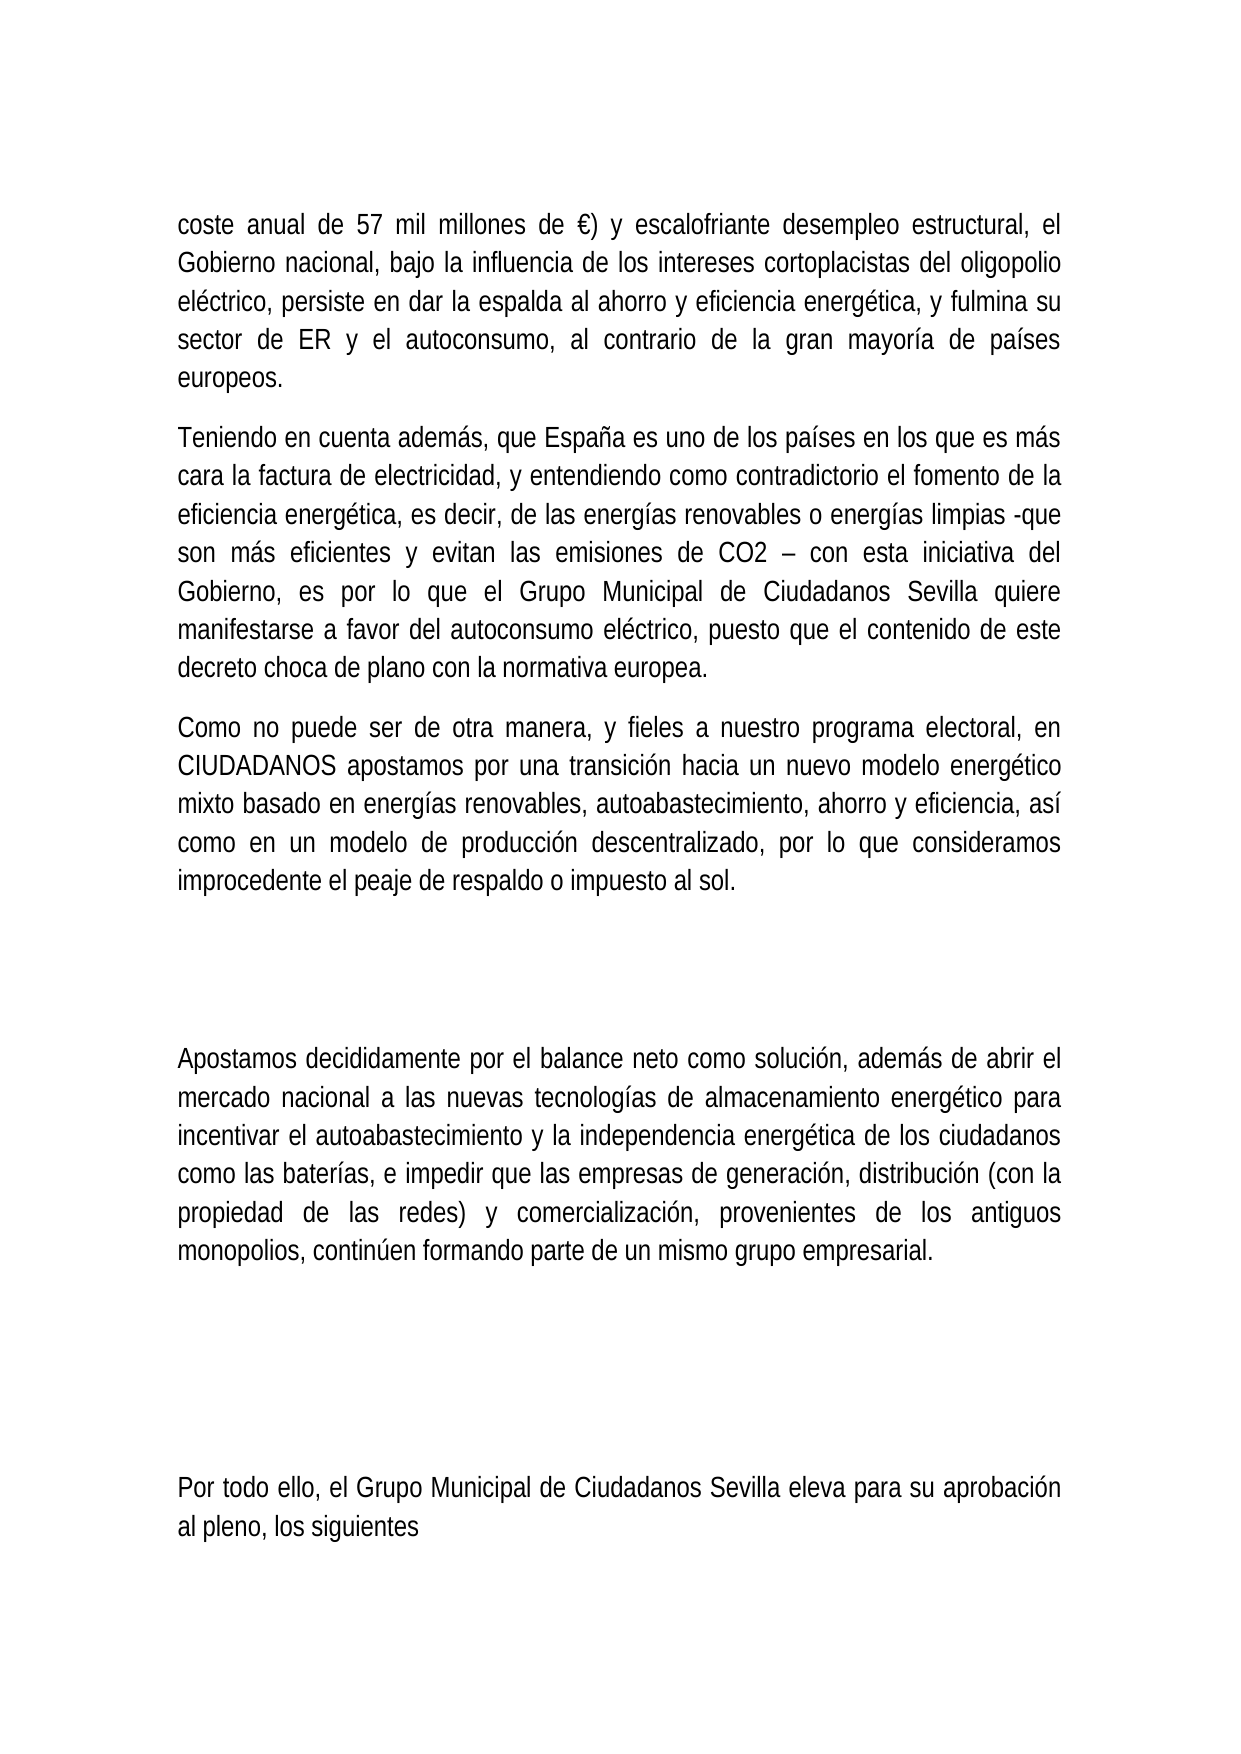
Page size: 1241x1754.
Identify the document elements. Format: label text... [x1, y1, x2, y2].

text Apostamos decididamente por el balance neto como solución, además de abrir el mercado nacional a las nuevas tecnologías de almacenamiento energético para incentivar el autoabastecimiento y la independencia energética de los ciudadanos como las baterías, e impedir que las empresas de generación, distribución (con la propiedad de las redes) y comercialización, provenientes de los antiguos monopolios, continúen formando parte de un mismo grupo empresarial. [177, 1041, 1063, 1267]
text Como no puede ser de otra manera, y fieles a nuestro programa electoral, en CIUDADANOS apostamos por una transición hacia un nuevo modelo energético mixto basado en energías renovables, autoabastecimiento, ahorro y eficiencia, así como en un modelo de producción descentralizado, por lo que consideramos improcedente el peaje de respaldo o impuesto al sol. [177, 710, 1063, 897]
text Teniendo en cuenta además, que España es uno de los países en los que es más cara la factura de electricidad, y entendiendo como contradictorio el fomento de la eficiencia energética, es decir, de las energías renovables o energías limpias -que son más eficientes y evitan las emisiones de CO2 – con esta iniciativa del Gobierno, es por lo que el Grupo Municipal de Ciudadanos Sevilla quiere manifestarse a favor del autoconsumo eléctrico, puesto que el contenido de este decreto choca de plano con la normativa europea. [177, 420, 1063, 684]
text coste anual de 57 mil millones de €) y escalofriante desempleo estructural, el Gobierno nacional, bajo la influencia de los intereses cortoplacistas del oligopolio eléctrico, persiste en dar la espalda al ahorro y eficiencia energética, y fulmina su sector de ER y el autoconsumo, al contrario de la gran mayoría de países europeos. [177, 207, 1063, 394]
text Por todo ello, el Grupo Municipal de Ciudadanos Sevilla eleva para su aprobación al pleno, los siguientes [177, 1471, 1063, 1542]
